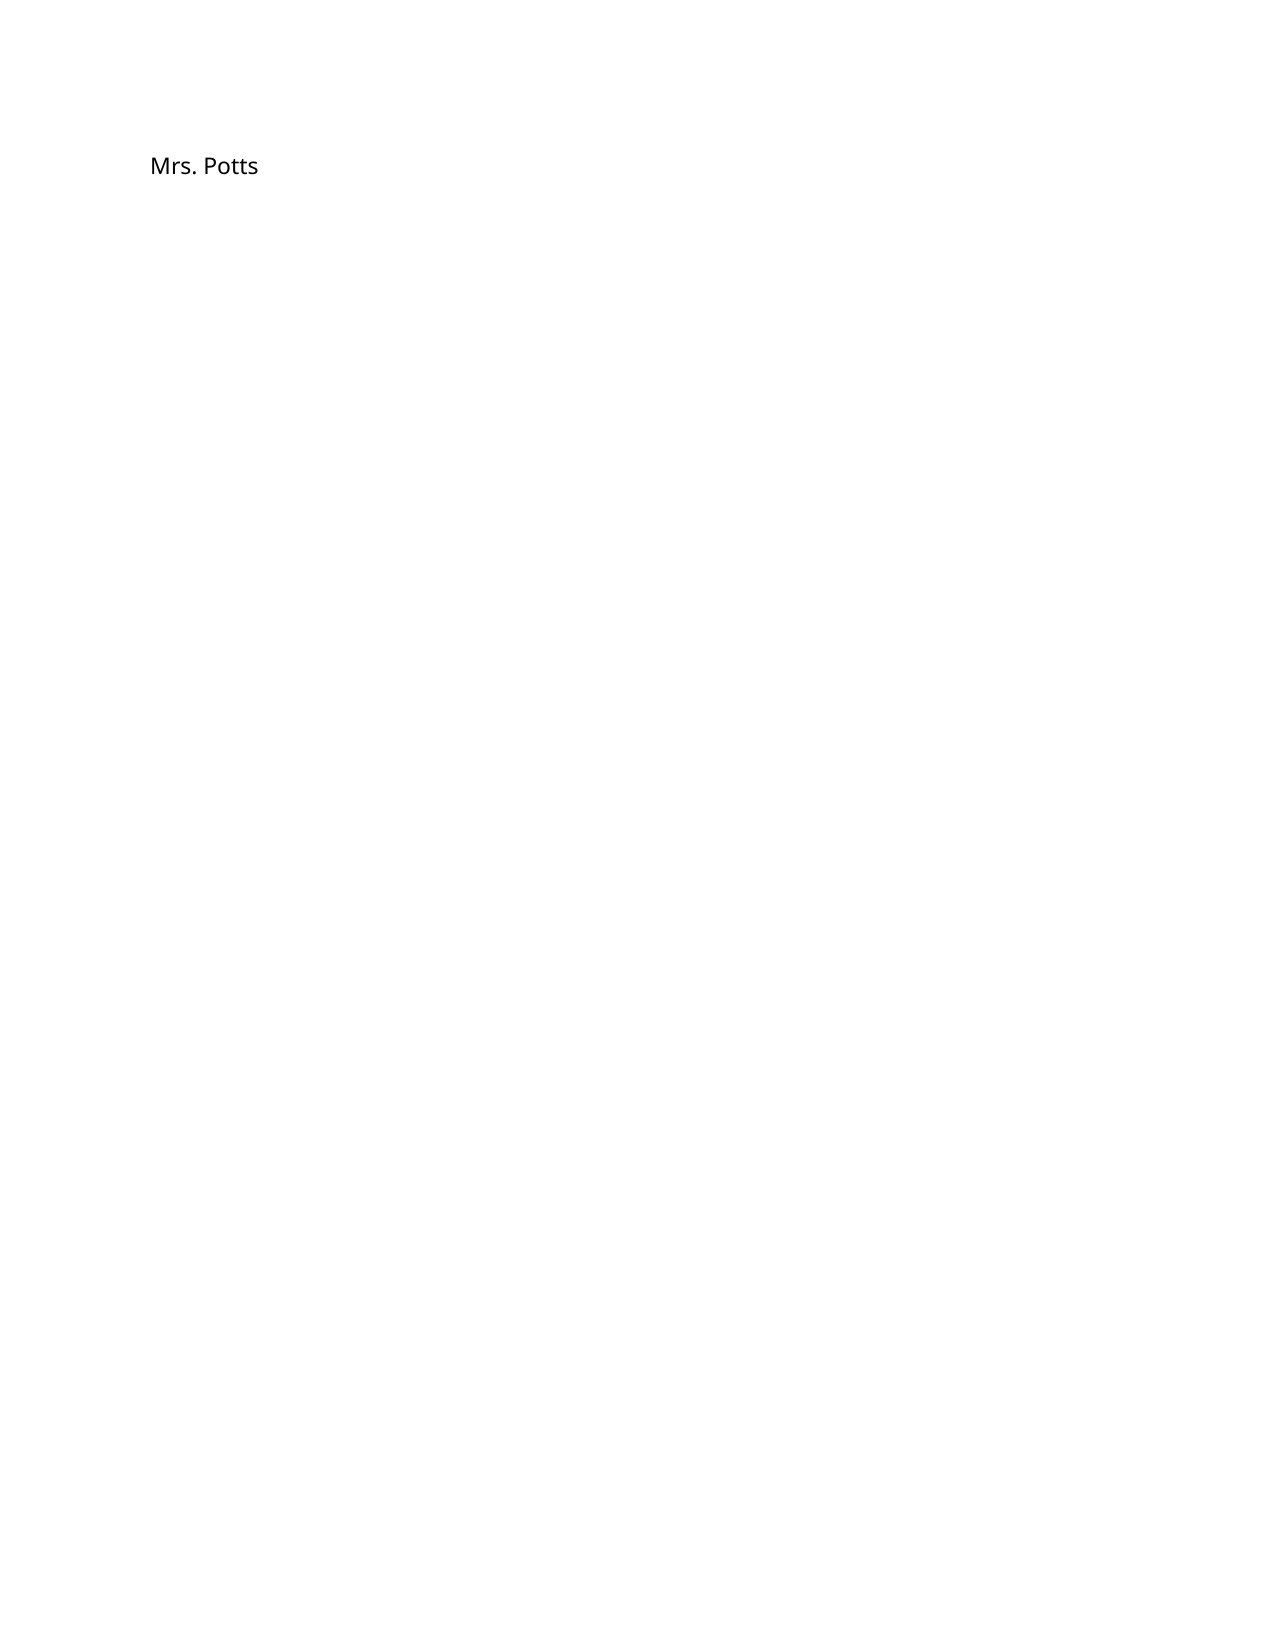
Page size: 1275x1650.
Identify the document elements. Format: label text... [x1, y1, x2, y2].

text Mrs. Potts [150, 150, 1125, 181]
